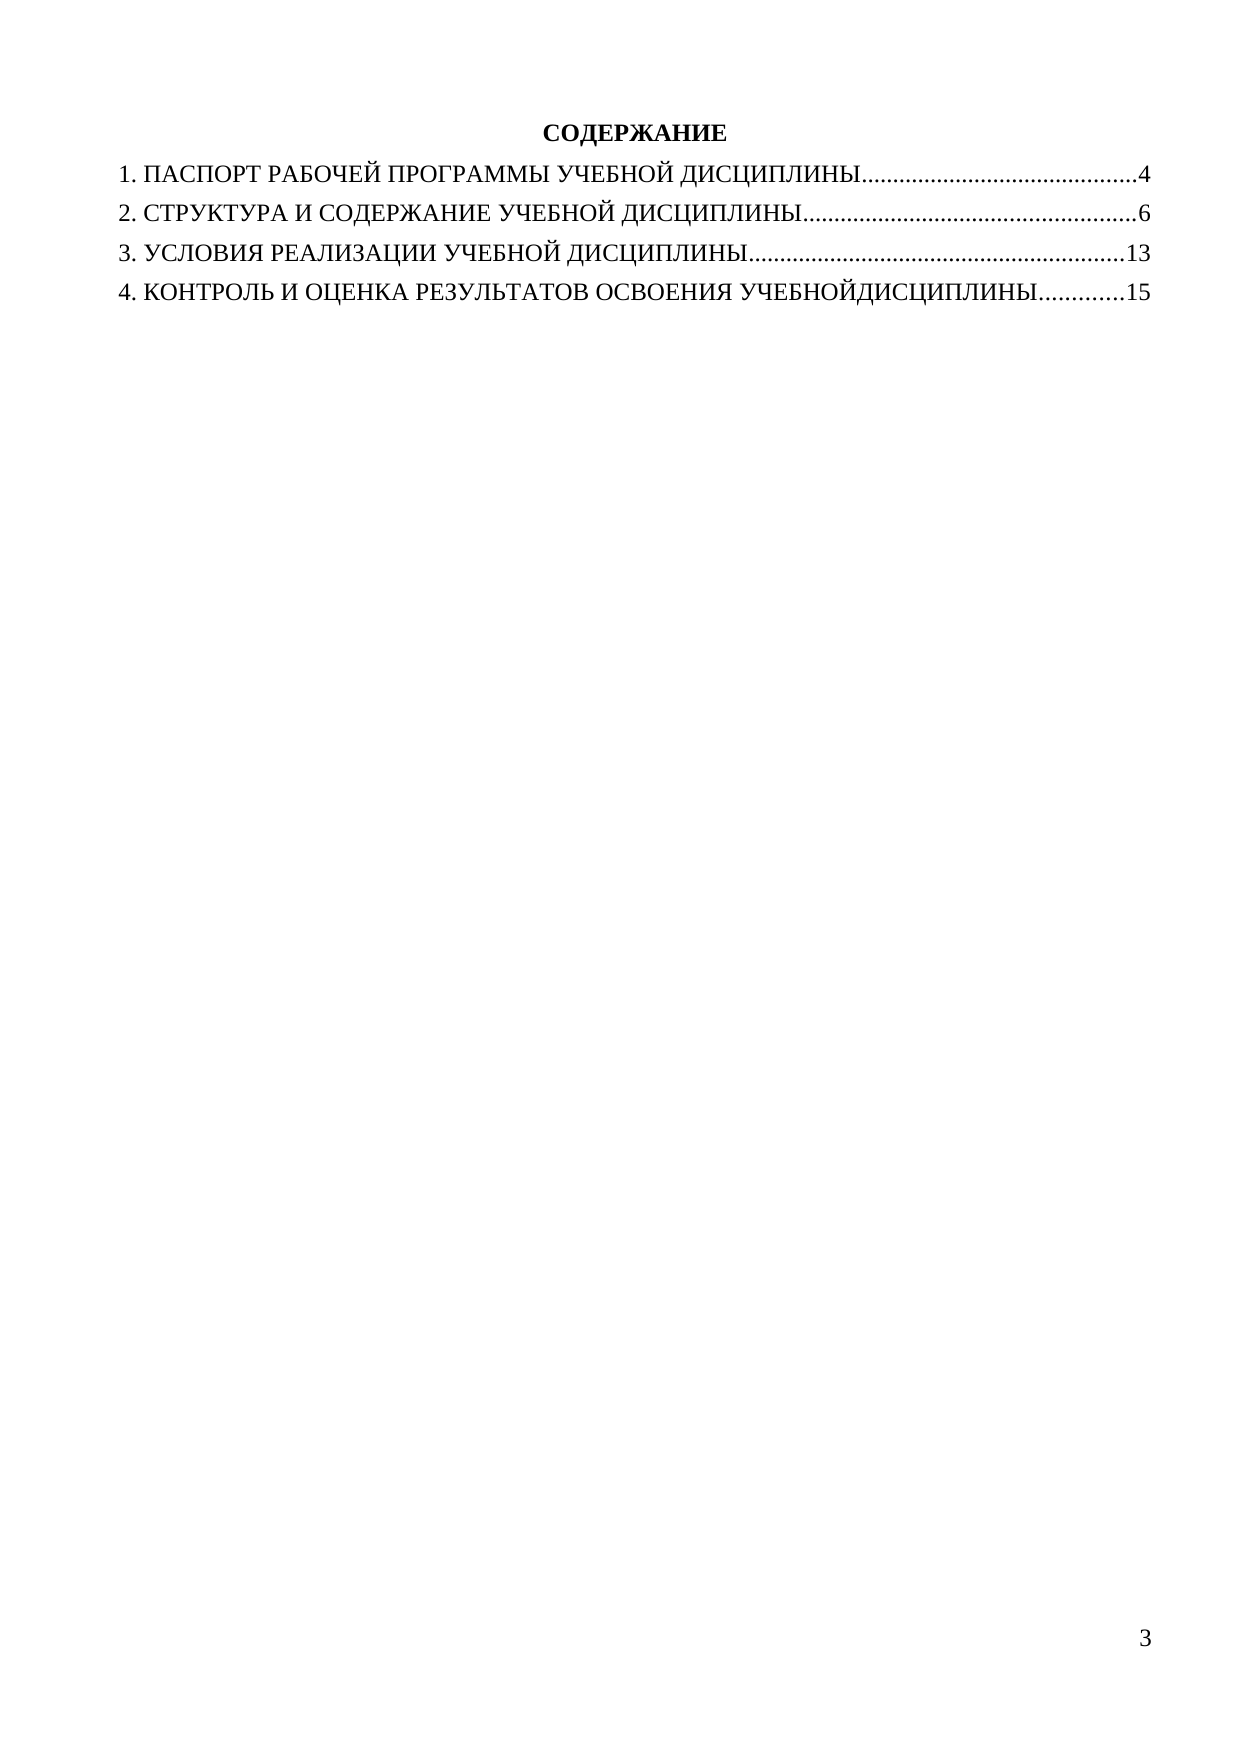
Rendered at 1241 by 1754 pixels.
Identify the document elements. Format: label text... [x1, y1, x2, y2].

text 1. ПАСПОРТ РАБОЧЕЙ ПРОГРАММЫ УЧЕБНОЙ ДИСЦИПЛИНЫ 4 [118, 159, 1152, 188]
text 3. УСЛОВИЯ РЕАЛИЗАЦИИ УЧЕБНОЙ ДИСЦИПЛИНЫ 13 [118, 238, 1152, 266]
text 2. СТРУКТУРА И СОДЕРЖАНИЕ УЧЕБНОЙ ДИСЦИПЛИНЫ 6 [118, 198, 1152, 227]
text СОДЕРЖАНИЕ [118, 118, 1152, 147]
text 4. КОНТРОЛЬ И ОЦЕНКА РЕЗУЛЬТАТОВ ОСВОЕНИЯ УЧЕБНОЙДИСЦИПЛИНЫ 15 [118, 277, 1152, 306]
